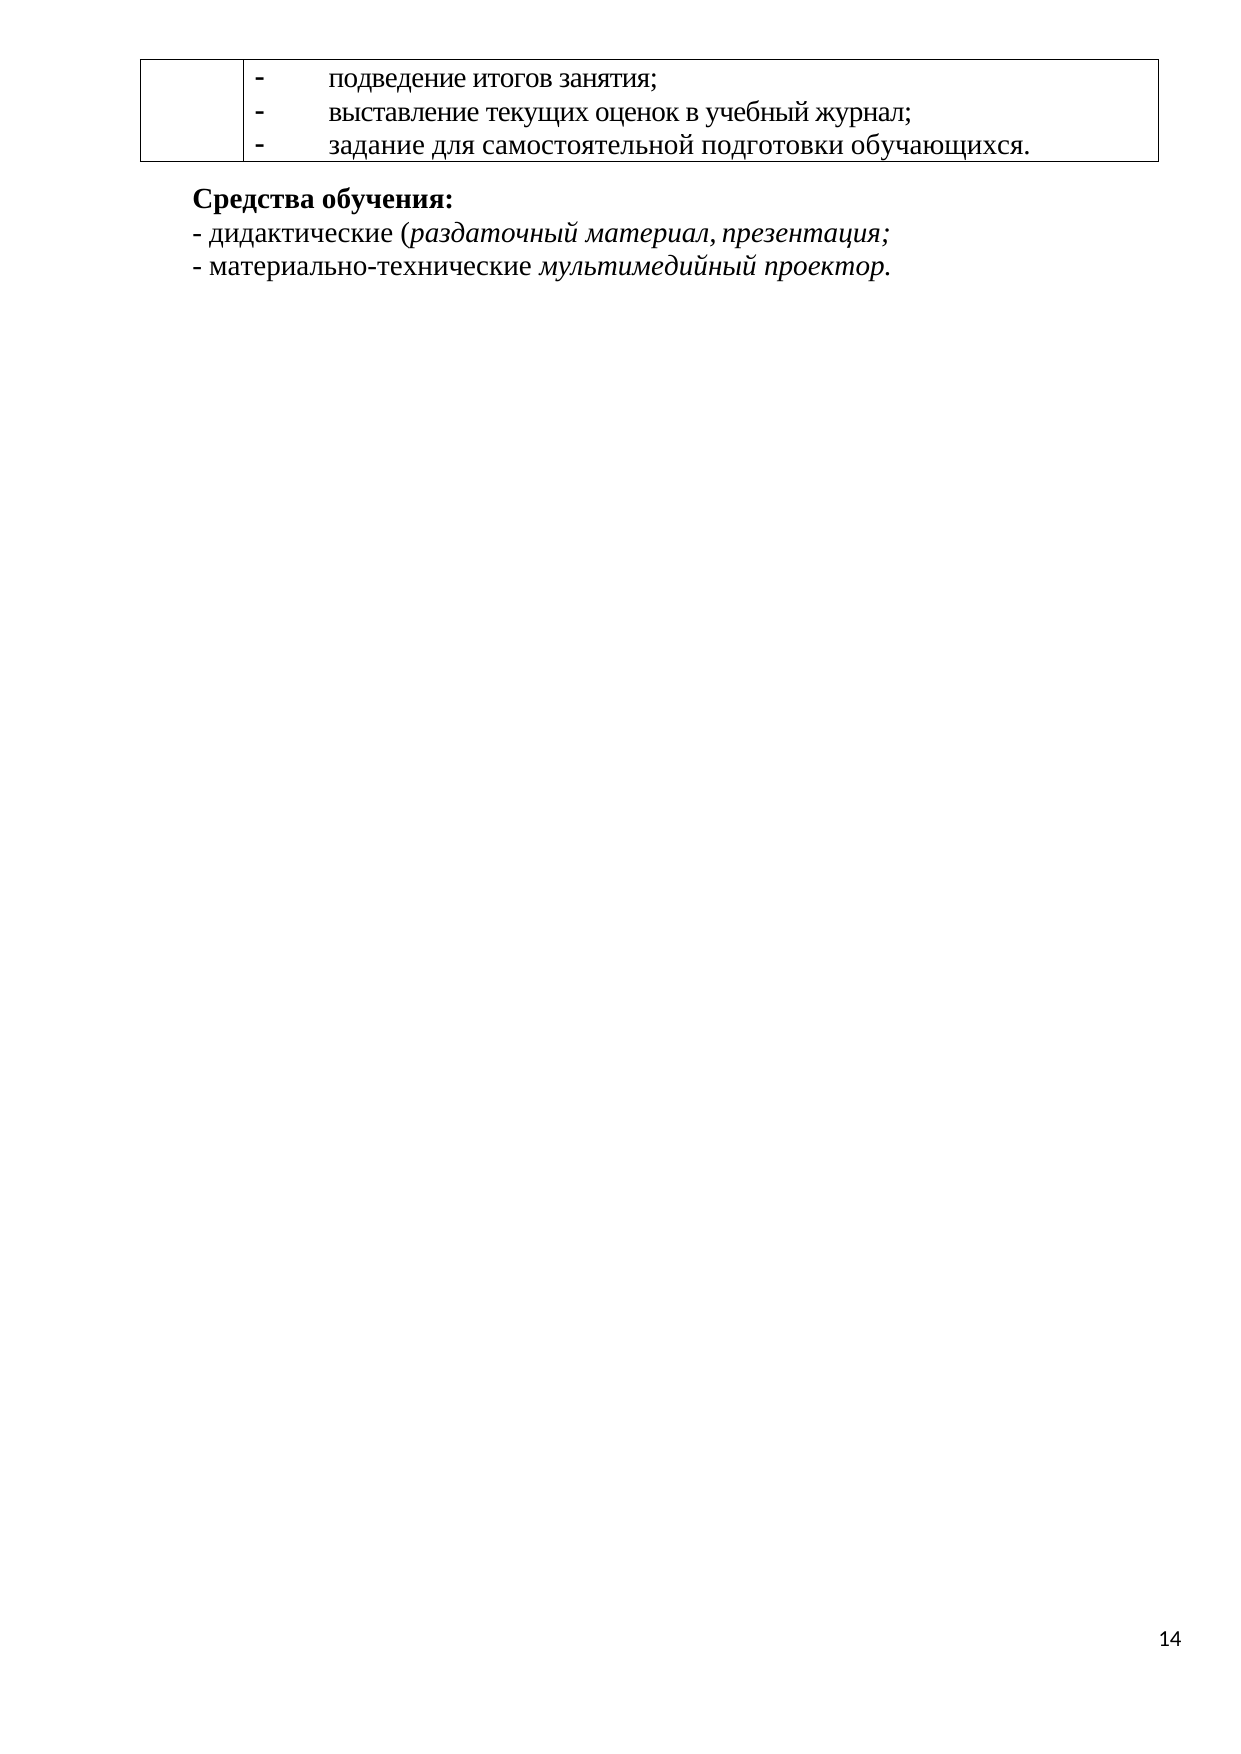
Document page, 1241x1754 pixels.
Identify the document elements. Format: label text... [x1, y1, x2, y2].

text Средства обучения: [118, 181, 1181, 215]
text - дидактические (раздаточный материал, презентация; [118, 215, 1181, 248]
text - материально-технические мультимедийный проектор. [118, 248, 1181, 282]
table_cell 4 [141, 60, 243, 161]
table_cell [244, 60, 1158, 161]
